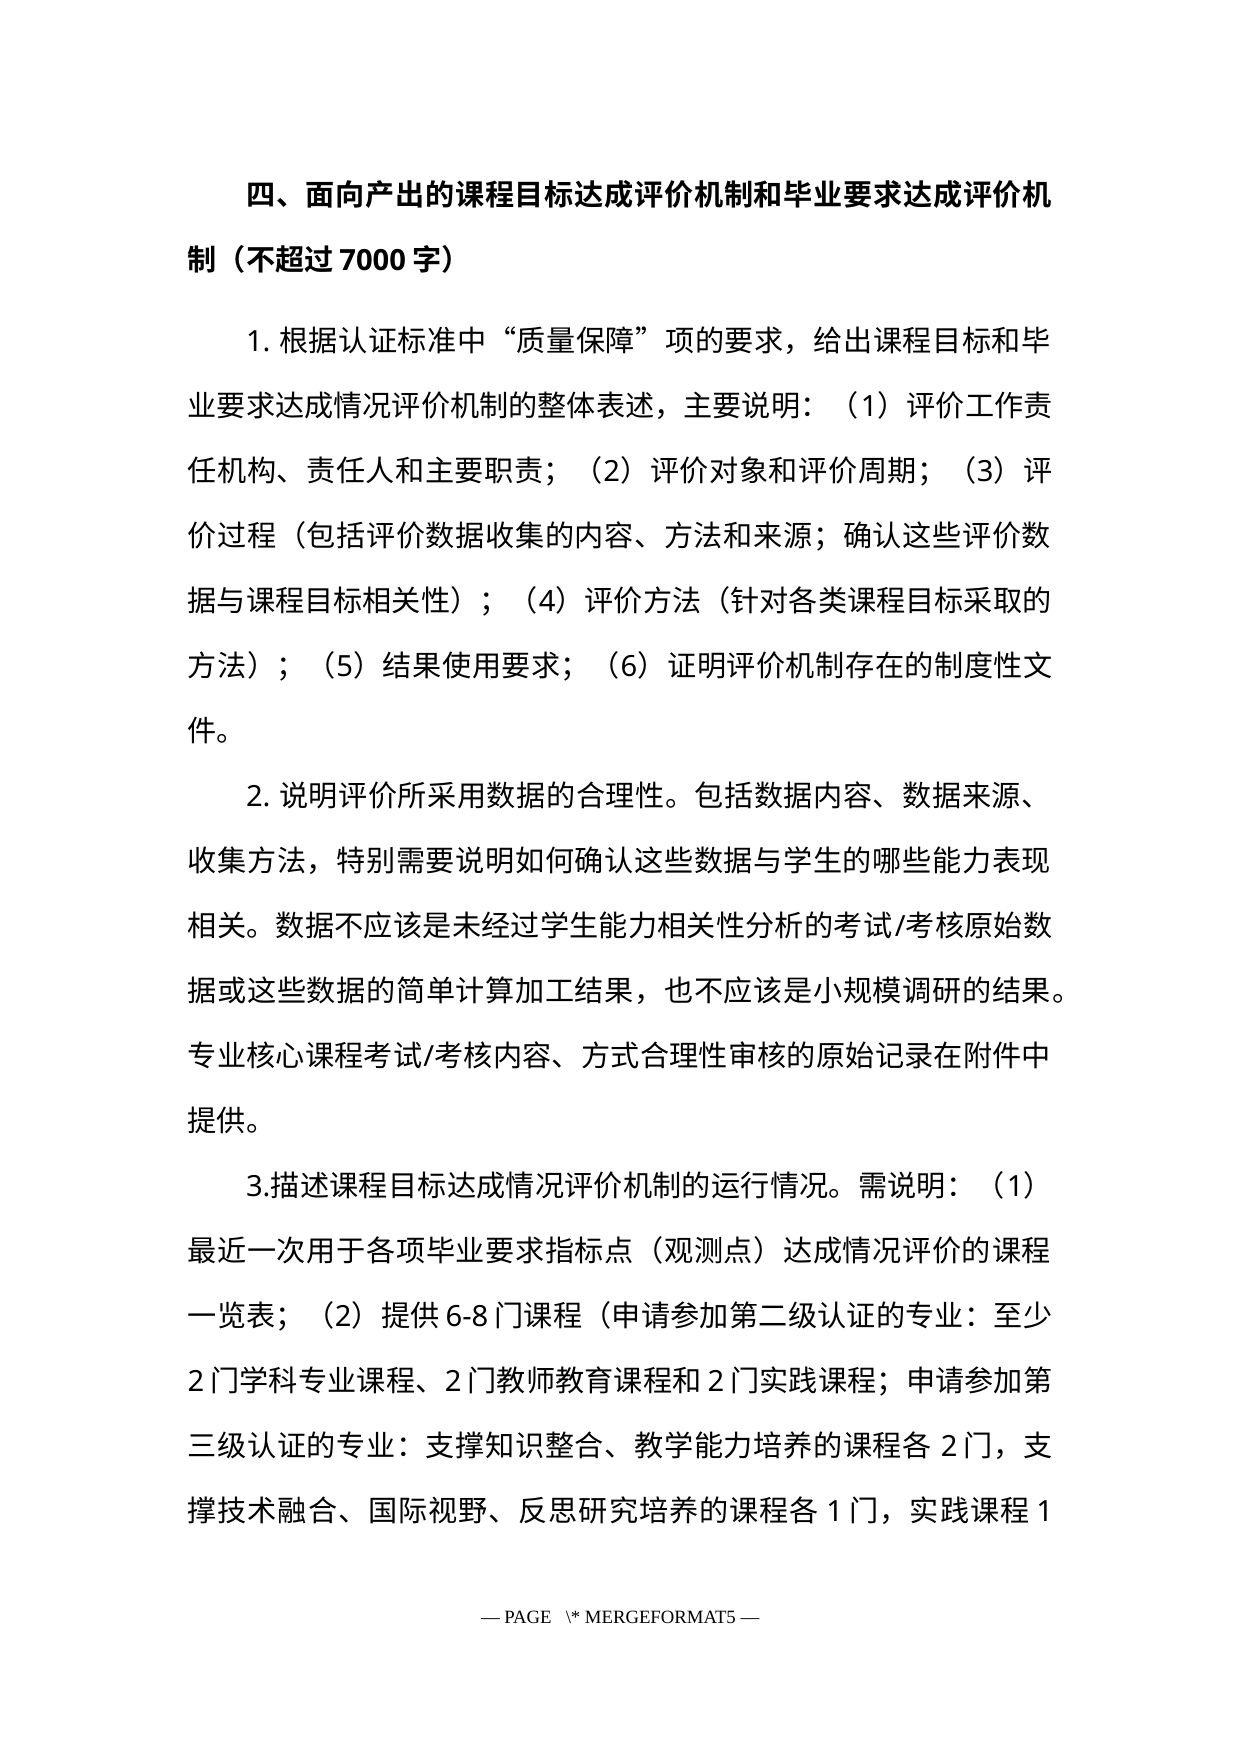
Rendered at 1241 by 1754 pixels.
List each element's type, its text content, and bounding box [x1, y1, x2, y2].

text 1. 根据认证标准中“质量保障”项的要求，给出课程目标和毕业要求达成情况评价机制的整体表述，主要说明：（1）评价工作责任机构、责任人和主要职责；（2）评价对象和评价周期；（3）评价过程（包括评价数据收集的内容、方法和来源；确认这些评价数据与课程目标相关性）；（4）评价方法（针对各类课程目标采取的方法）；（5）结果使用要求；（6）证明评价机制存在的制度性文件。 [187, 306, 1053, 761]
text 四、面向产出的课程目标达成评价机制和毕业要求达成评价机制（不超过7000字） [187, 160, 1053, 290]
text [187, 1151, 1053, 1541]
text 2. 说明评价所采用数据的合理性。包括数据内容、数据来源、收集方法，特别需要说明如何确认这些数据与学生的哪些能力表现相关。数据不应该是未经过学生能力相关性分析的考试/考核原始数据或这些数据的简单计算加工结果，也不应该是小规模调研的结果。专业核心课程考试/考核内容、方式合理性审核的原始记录在附件中提供。 [187, 761, 1053, 1151]
